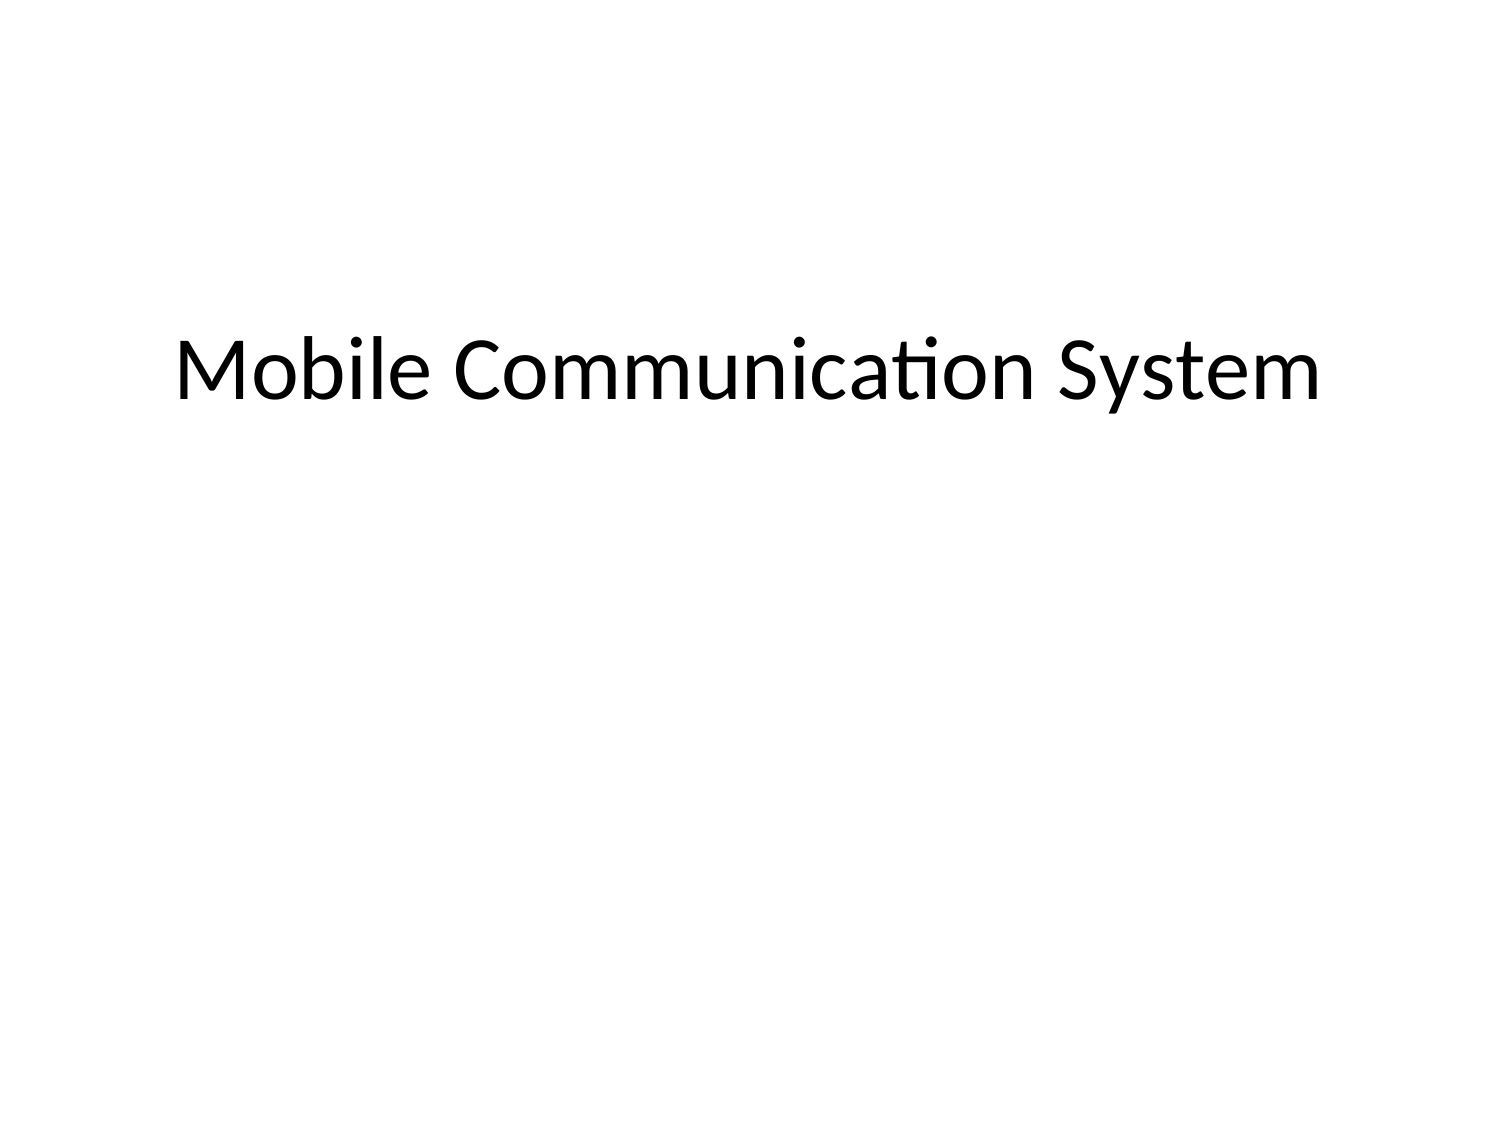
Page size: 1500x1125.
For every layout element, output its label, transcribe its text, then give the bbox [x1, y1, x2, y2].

text Mobile Communication System [150, 311, 1348, 422]
